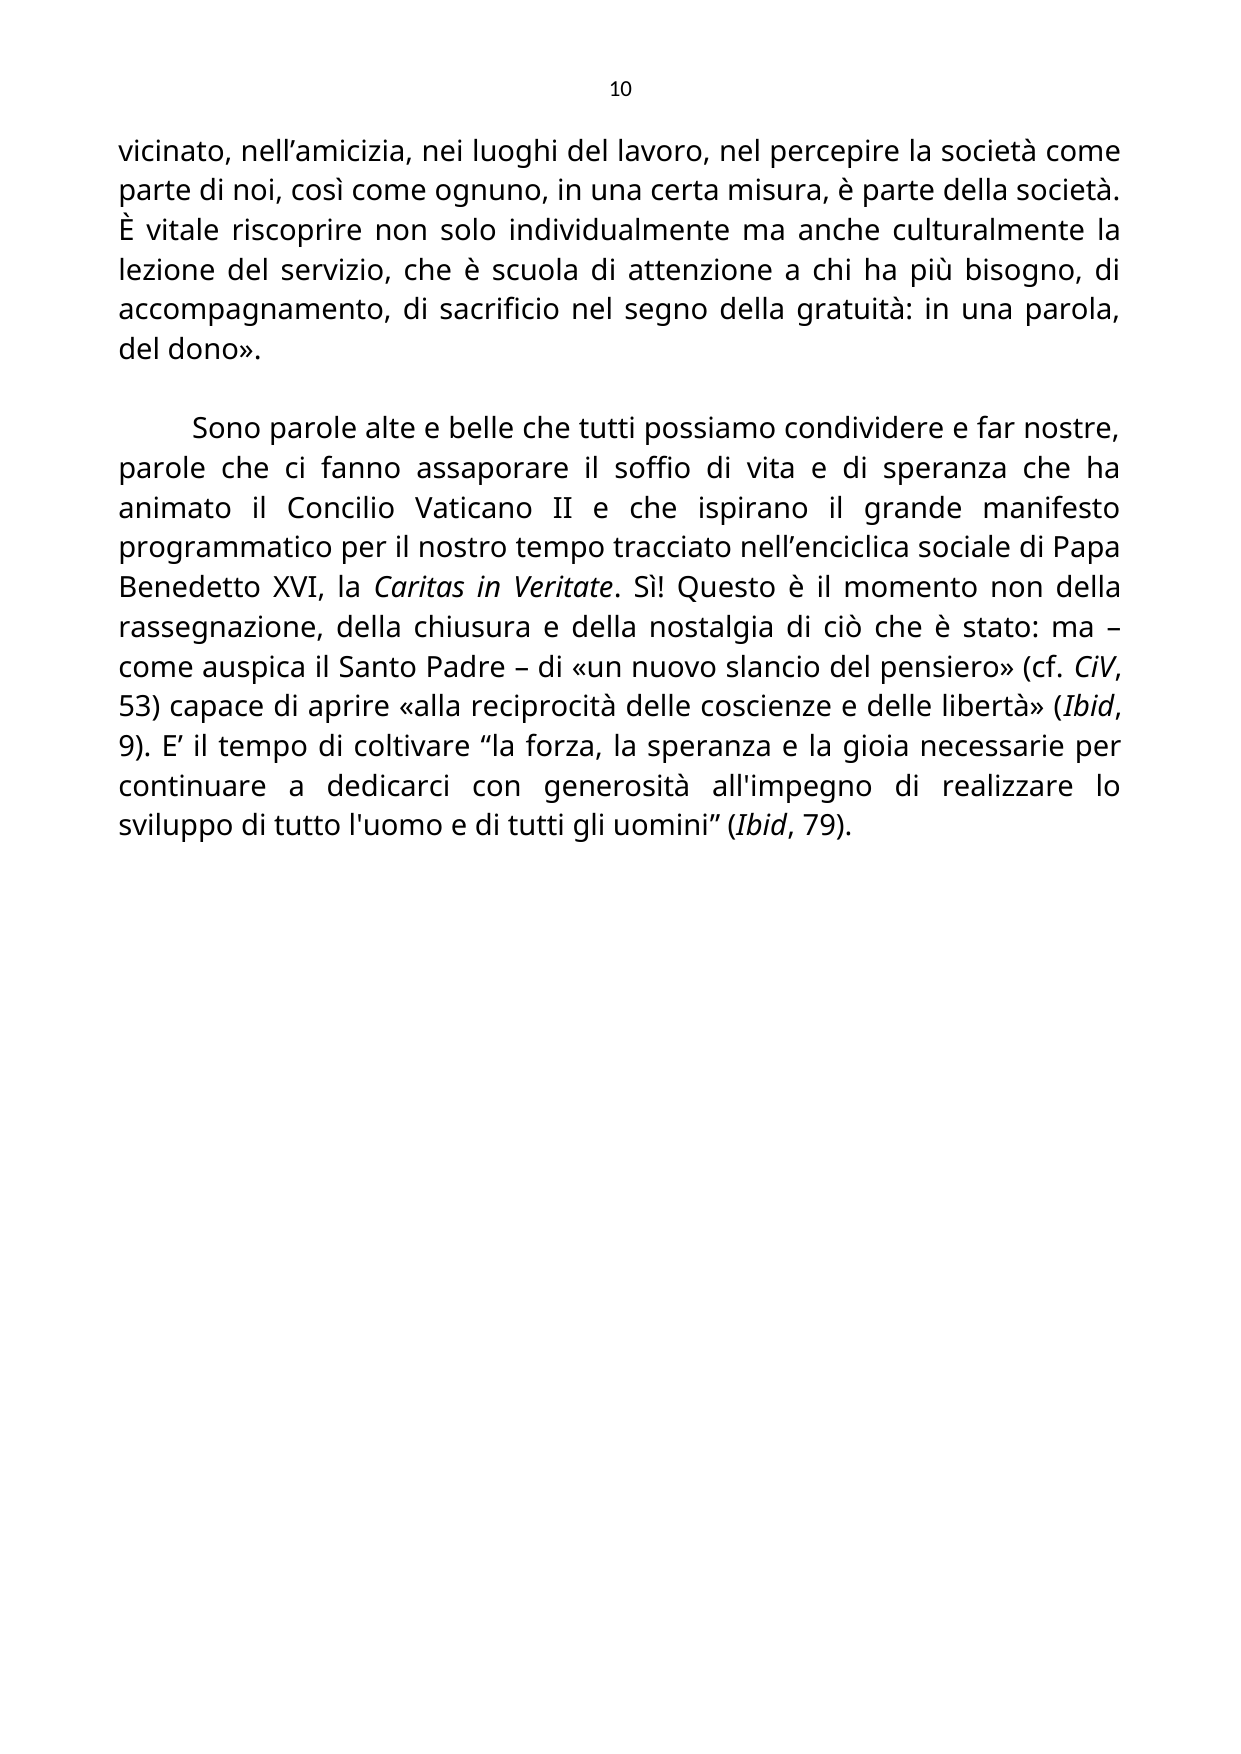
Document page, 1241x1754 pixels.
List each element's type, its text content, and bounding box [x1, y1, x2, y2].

list Sono parole alte e belle che tutti possiamo condividere e far nostre, parole che ci fanno assaporare il soffio di vita e di speranza che ha animato il Concilio Vaticano II e che ispirano il grande manifesto programmatico per il nostro tempo tracciato nell’enciclica sociale di Papa Benedetto XVI, la Caritas in Veritate. Sì! Questo è il momento non della rassegnazione, della chiusura e della nostalgia di ciò che è stato: ma – come auspica il Santo Padre – di «un nuovo slancio del pensiero» (cf. CiV, 53) capace di aprire «alla reciprocità delle coscienze e delle libertà» (Ibid, 9). E’ il tempo di coltivare “la forza, la speranza e la gioia necessarie per continuare a dedicarci con generosità all'impegno di realizzare lo sviluppo di tutto l'uomo e di tutti gli uomini” (Ibid, 79). [118, 408, 1122, 844]
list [118, 130, 1122, 368]
